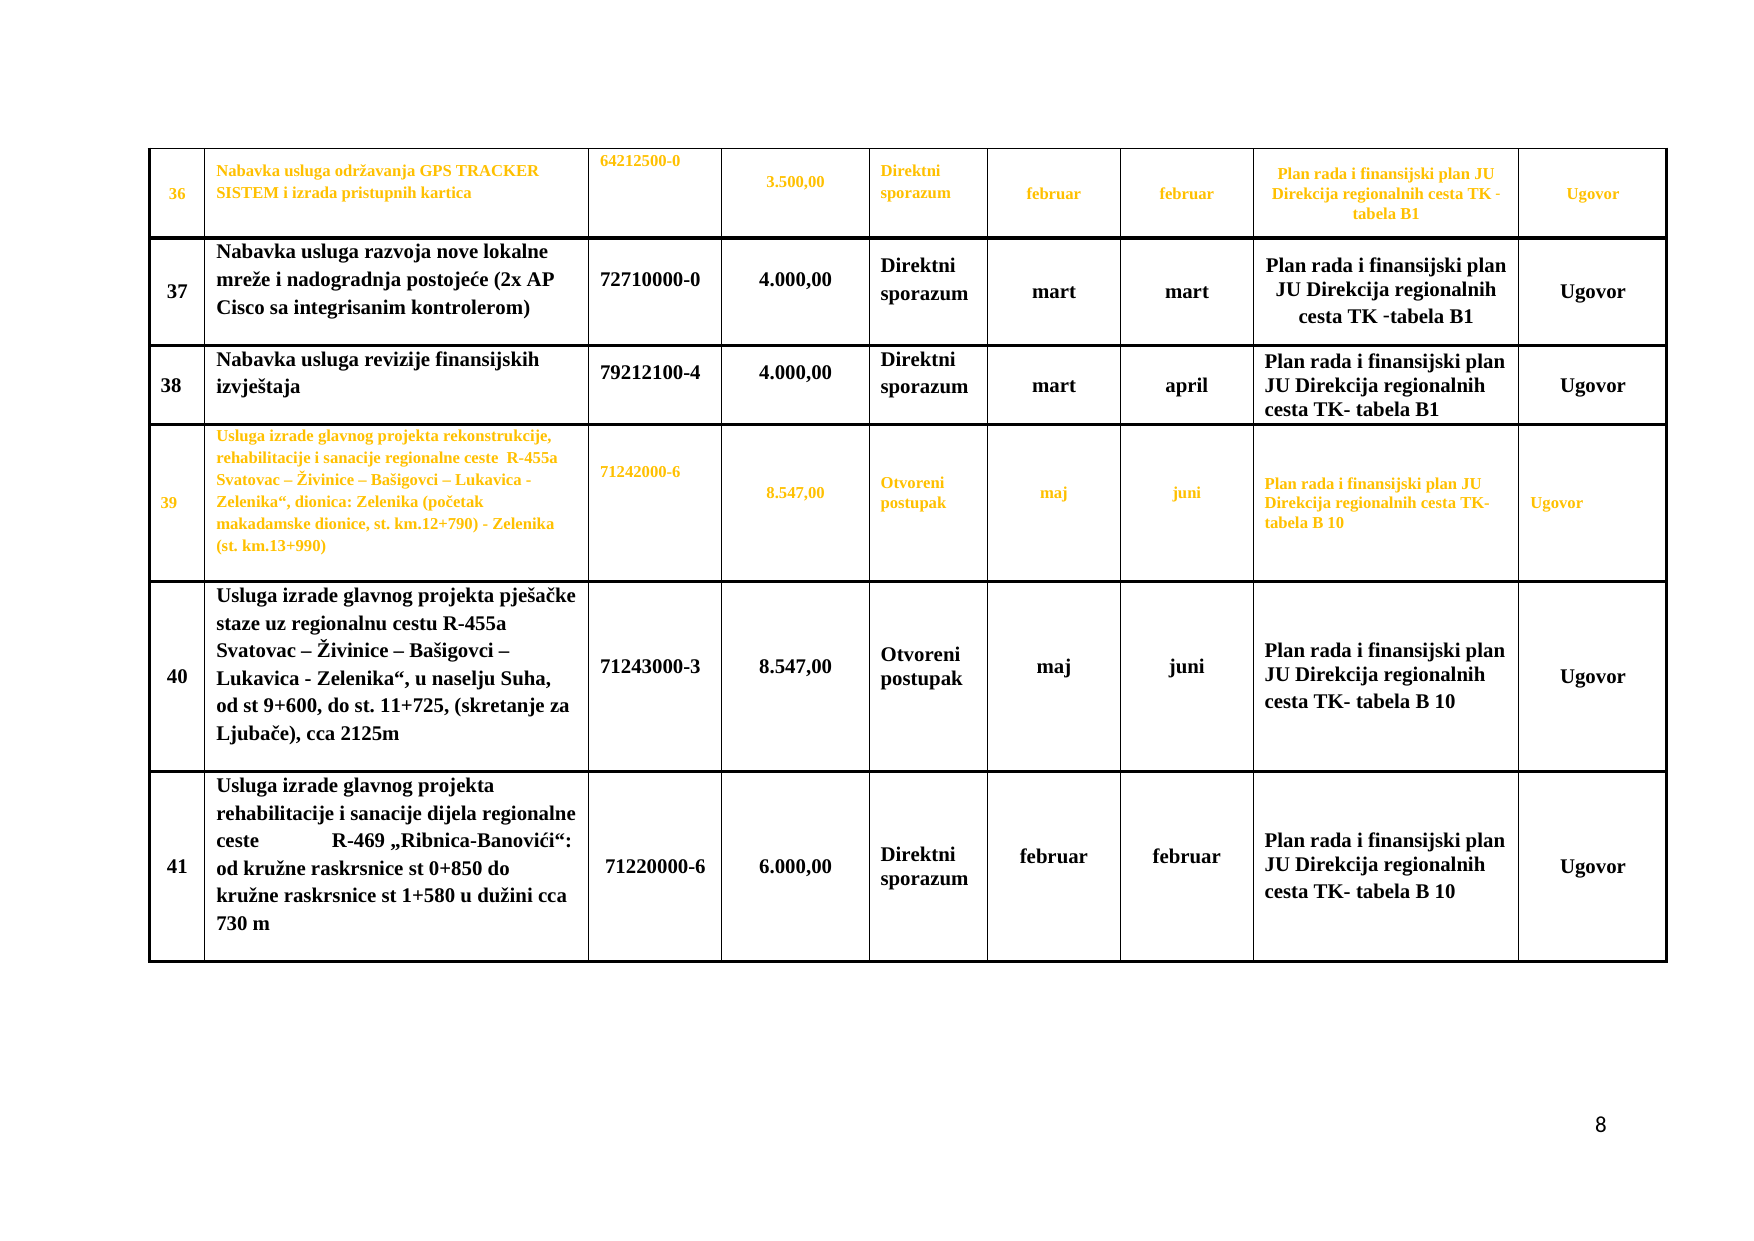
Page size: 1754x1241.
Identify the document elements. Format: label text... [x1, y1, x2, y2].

table_cell februar [988, 149, 1120, 236]
table_cell februar [1121, 149, 1253, 236]
table_cell juni [1121, 583, 1253, 770]
table_cell 4.000,00 [722, 347, 869, 423]
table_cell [1254, 773, 1518, 959]
table_cell 71242000-6 [589, 426, 721, 580]
table_cell april [1121, 347, 1253, 423]
table_cell Ugovor [1519, 240, 1665, 343]
table_cell 41 [151, 773, 204, 959]
table_cell 40 [151, 583, 204, 770]
table_cell Otvoreni postupak [870, 426, 987, 580]
table_cell Direktni sporazum [870, 773, 987, 959]
table_cell februar [1121, 773, 1253, 959]
table_cell Nabavka usluga održavanja GPS TRACKER SISTEM i izrada pristupnih kartica [205, 149, 588, 236]
table_cell Nabavka usluga razvoja nove lokalne mreže i nadogradnja postojeće (2x AP Cisco sa integrisanim kontrolerom) [205, 240, 588, 343]
table_cell Usluga izrade glavnog projekta rehabilitacije i sanacije dijela regionalne ceste R-469 „Ribnica-Banovići“: od kružne raskrsnice st 0+850 do kružne raskrsnice st 1+580 u dužini cca 730 m [205, 773, 588, 959]
table_cell Otvoreni postupak [870, 583, 987, 770]
table_cell 3.500,00 [722, 149, 869, 236]
table_cell Direktni sporazum [870, 149, 987, 236]
table_cell Plan rada i finansijski plan JU Direkcija regionalnih cesta TK -tabela B1 [1254, 149, 1518, 236]
table_cell Usluga izrade glavnog projekta pješačke staze uz regionalnu cestu R-455a Svatovac – Živinice – Bašigovci – Lukavica - Zelenika“, u naselju Suha, od st 9+600, do st. 11+725, (skretanje za Ljubače), cca 2125m [205, 583, 588, 770]
table_cell Direktni sporazum [870, 240, 987, 343]
table_cell mart [988, 347, 1120, 423]
table_cell 71220000-6 [589, 773, 721, 959]
table_cell Ugovor [1519, 773, 1665, 959]
table_cell 72710000-0 [589, 240, 721, 343]
table_cell 8.547,00 [722, 426, 869, 580]
table_cell Ugovor [1519, 149, 1665, 236]
table_cell 8.547,00 [722, 583, 869, 770]
table_cell februar [988, 773, 1120, 959]
table_cell maj [988, 426, 1120, 580]
table_cell Usluga izrade glavnog projekta rekonstrukcije, rehabilitacije i sanacije regionalne ceste R-455a Svatovac – Živinice – Bašigovci – Lukavica - Zelenika“, dionica: Zelenika (početak makadamske dionice, st. km.12+790) - Zelenika (st. km.13+990) [205, 426, 588, 580]
table_cell 6.000,00 [722, 773, 869, 959]
table_cell Plan rada i finansijski plan JU Direkcija regionalnih cesta TK- tabela B 10 [1254, 426, 1518, 580]
table_cell Direktni sporazum [870, 347, 987, 423]
table_cell 64212500-0 [589, 149, 721, 236]
table_cell Ugovor [1519, 583, 1665, 770]
table_cell Nabavka usluga revizije finansijskih izvještaja [205, 347, 588, 423]
table_cell Ugovor [1519, 347, 1665, 423]
table_cell 79212100-4 [589, 347, 721, 423]
table_cell Ugovor [1519, 426, 1665, 580]
table_cell 38 [151, 347, 204, 423]
table_cell Plan rada i finansijski plan JU Direkcija regionalnih cesta TK- tabela B1 [1254, 347, 1518, 423]
table_cell juni [1121, 426, 1253, 580]
table_cell Plan rada i finansijski plan JU Direkcija regionalnih cesta TK- tabela B 10 [1254, 583, 1518, 770]
table_cell 36 [151, 149, 204, 236]
table_cell maj [988, 583, 1120, 770]
table_cell Plan rada i finansijski plan JU Direkcija regionalnih cesta TK -tabela B1 [1254, 240, 1518, 343]
table_cell mart [988, 240, 1120, 343]
table_cell 37 [151, 240, 204, 343]
table_cell 71243000-3 [589, 583, 721, 770]
table_cell 39 [151, 426, 204, 580]
table_cell mart [1121, 240, 1253, 343]
table_cell 4.000,00 [722, 240, 869, 343]
